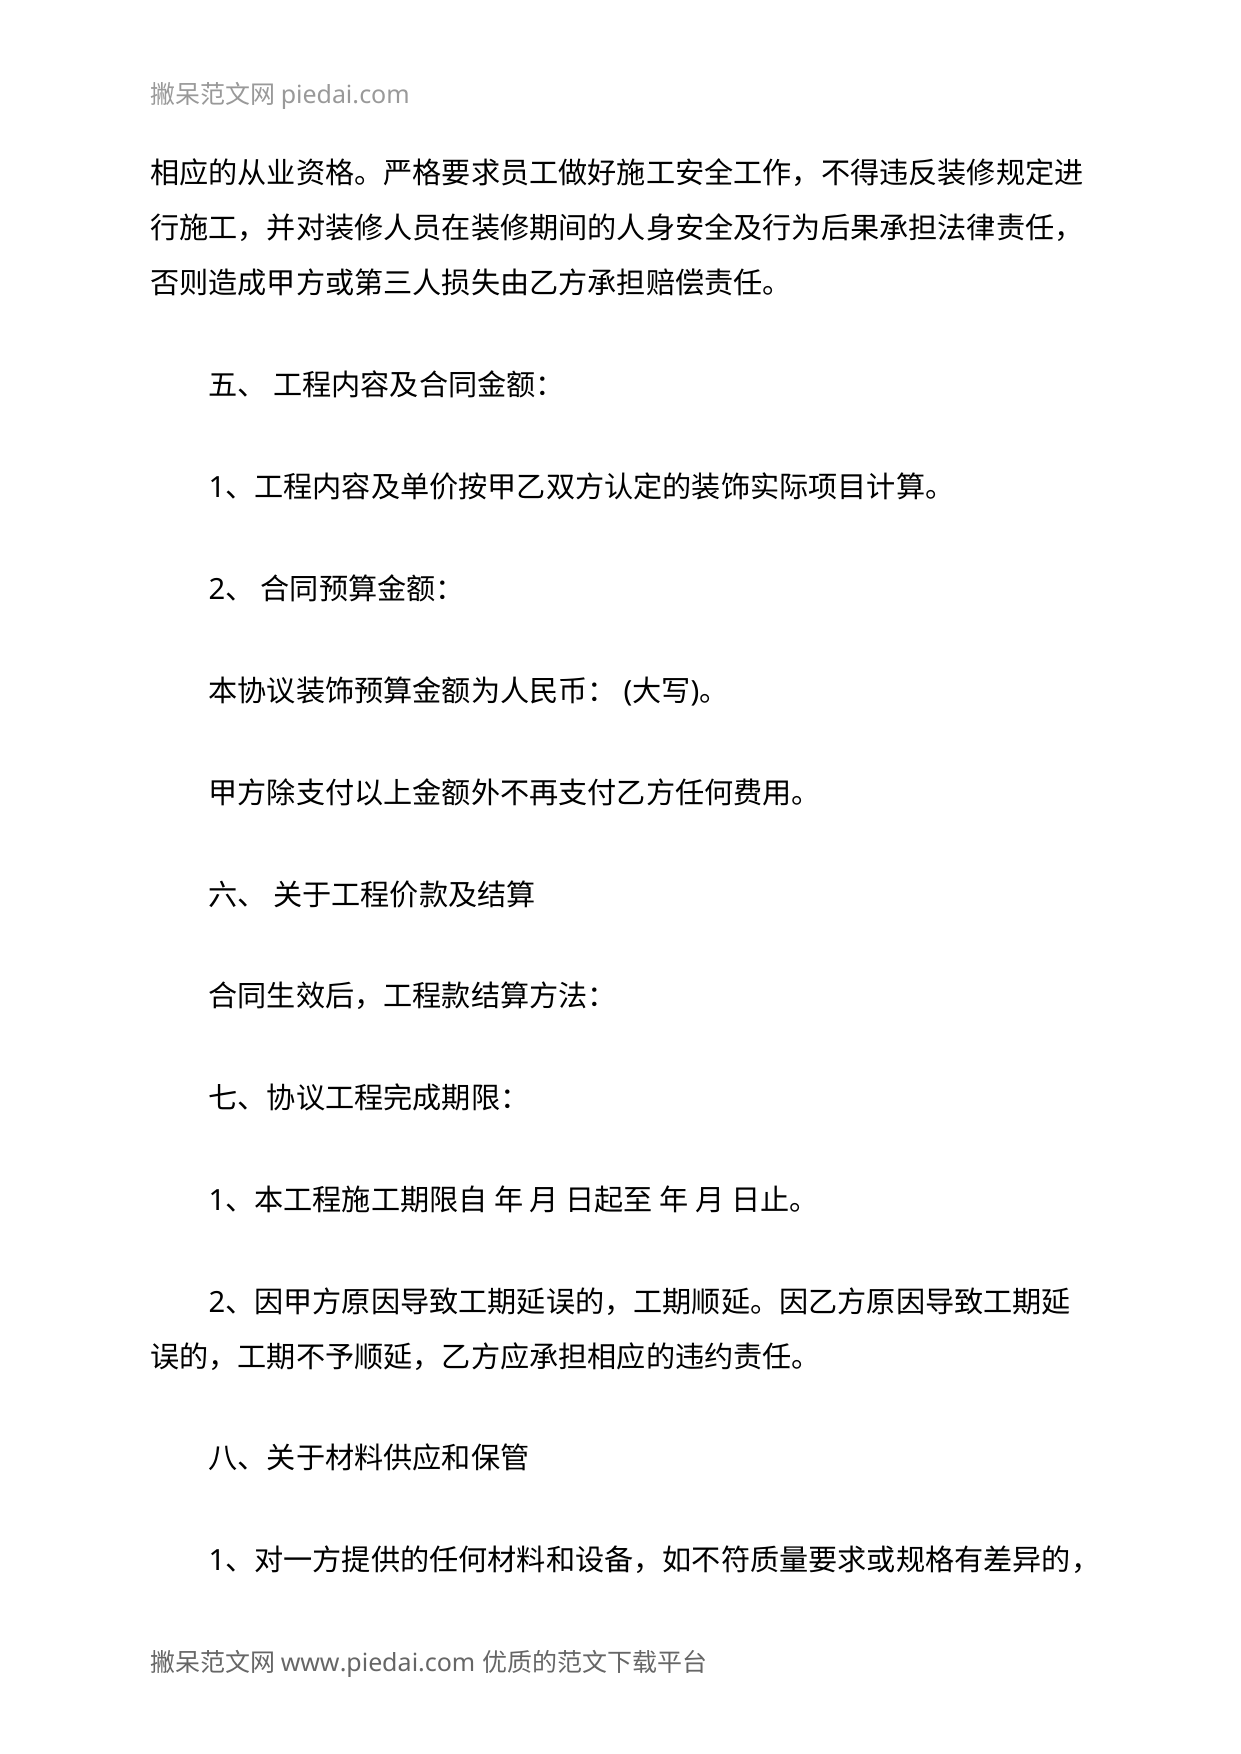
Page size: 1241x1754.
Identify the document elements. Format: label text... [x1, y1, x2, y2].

text 八、关于材料供应和保管 [150, 1435, 1090, 1477]
text 2、 合同预算金额： [150, 565, 1090, 608]
text 1、工程内容及单价按甲乙双方认定的装饰实际项目计算。 [150, 463, 1090, 506]
text 五、 工程内容及合同金额： [150, 362, 1090, 404]
text 合同生效后，工程款结算方法： [150, 973, 1090, 1015]
text 甲方除支付以上金额外不再支付乙方任何费用。 [150, 769, 1090, 812]
text 六、 关于工程价款及结算 [150, 871, 1090, 913]
text 1、本工程施工期限自 年 月 日起至 年 月 日止。 [150, 1176, 1090, 1219]
text 2、因甲方原因导致工期延误的，工期顺延。因乙方原因导致工期延误的，工期不予顺延，乙方应承担相应的违约责任。 [150, 1278, 1090, 1376]
text 七、协议工程完成期限： [150, 1074, 1090, 1117]
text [150, 150, 1090, 302]
text 本协议装饰预算金额为人民币： (大写)。 [150, 667, 1090, 710]
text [150, 1537, 1090, 1579]
